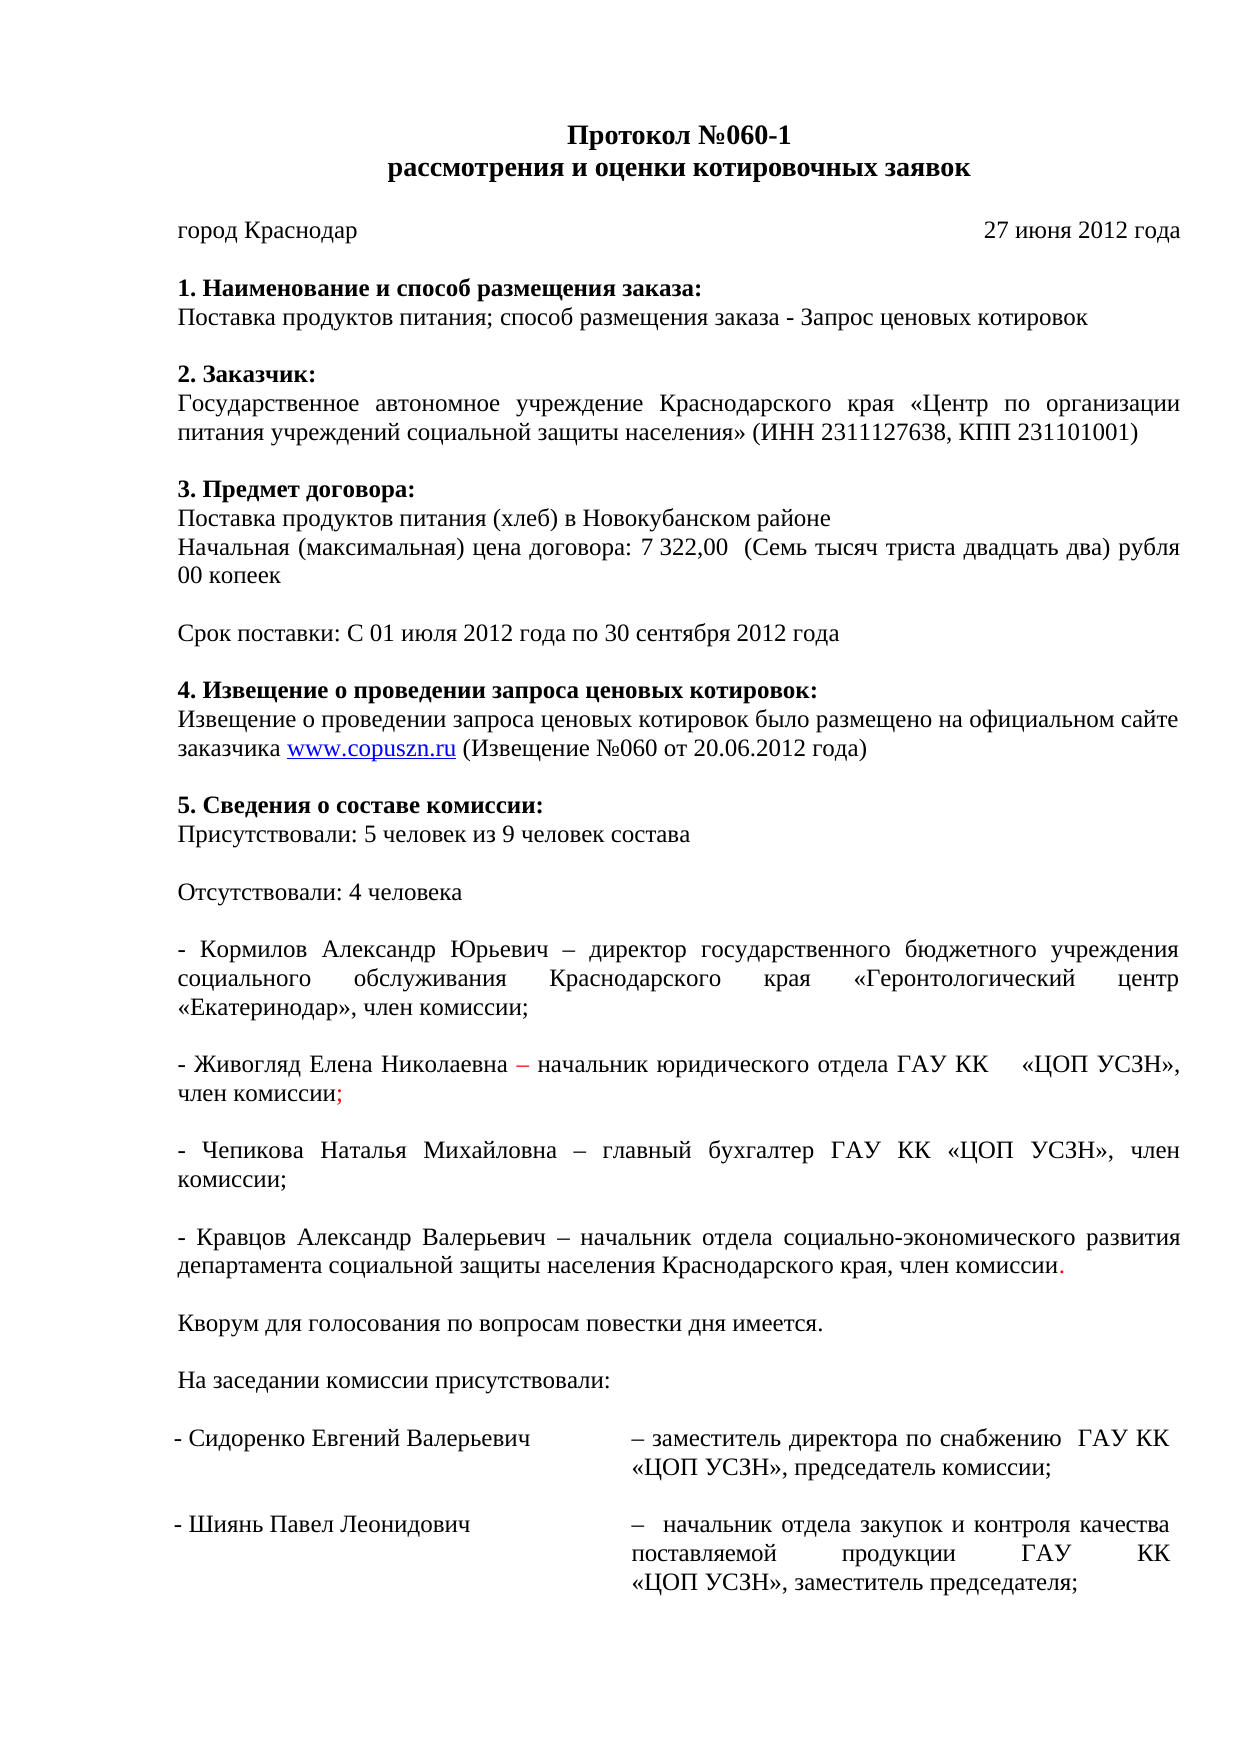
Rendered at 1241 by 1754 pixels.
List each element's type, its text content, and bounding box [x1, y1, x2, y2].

table_header – заместитель директора по снабжению ГАУ КК «ЦОП УСЗН», председатель комиссии; [620, 1423, 1181, 1509]
text Извещение о проведении запроса ценовых котировок было размещено на официальном сайте заказчика www.copuszn.ru (Извещение №060 от 20.06.2012 года) [177, 704, 1181, 762]
table_header - Сидоренко Евгений Валерьевич [163, 1423, 620, 1509]
text город Краснодар 27 июня 2012 года [177, 215, 1181, 244]
table_cell - Шиянь Павел Леонидович [163, 1509, 620, 1624]
text Поставка продуктов питания (хлеб) в Новокубанском районе [177, 503, 1181, 532]
text 1. Наименование и способ размещения заказа: [177, 273, 1181, 302]
text Отсутствовали: 4 человека [177, 877, 1180, 905]
text 2. Заказчик: [177, 359, 1181, 388]
text - Кормилов Александр Юрьевич – директор государственного бюджетного учреждения социального обслуживания Краснодарского края «Геронтологический центр «Екатеринодар», член комиссии; [177, 934, 1180, 1020]
table_cell – начальник отдела закупок и контроля качества поставляемой продукции ГАУ КК «ЦОП УСЗН», заместитель председателя; [620, 1509, 1181, 1624]
text 3. Предмет договора: [177, 474, 1181, 503]
text - Кравцов Александр Валерьевич – начальник отдела социально-экономического развития департамента социальной защиты населения Краснодарского края, член комиссии. [177, 1222, 1181, 1279]
text Государственное автономное учреждение Краснодарского края «Центр по организации питания учреждений социальной защиты населения» (ИНН 2311127638, КПП 231101001) [177, 388, 1181, 445]
text Поставка продуктов питания; способ размещения заказа - Запрос ценовых котировок [177, 302, 1181, 330]
text рассмотрения и оценки котировочных заявок [177, 151, 1181, 183]
text - Живогляд Елена Николаевна – начальник юридического отдела ГАУ КК «ЦОП УСЗН», член комиссии; [177, 1049, 1181, 1107]
text - Чепикова Наталья Михайловна – главный бухгалтер ГАУ КК «ЦОП УСЗН», член комиссии; [177, 1135, 1181, 1193]
text Присутствовали: 5 человек из 9 человек состава [177, 819, 1180, 848]
text 4. Извещение о проведении запроса ценовых котировок: [177, 675, 1181, 704]
text Протокол №060-1 [177, 118, 1181, 151]
text 5. Сведения о составе комиссии: [177, 790, 1181, 819]
text На заседании комиссии присутствовали: [177, 1365, 1180, 1394]
text Кворум для голосования по вопросам повестки дня имеется. [177, 1308, 1180, 1337]
text Срок поставки: С 01 июля 2012 года по 30 сентября 2012 года [177, 618, 1181, 647]
text Начальная (максимальная) цена договора: 7 322,00 (Семь тысяч триста двадцать два) рубля 00 копеек [177, 532, 1181, 589]
